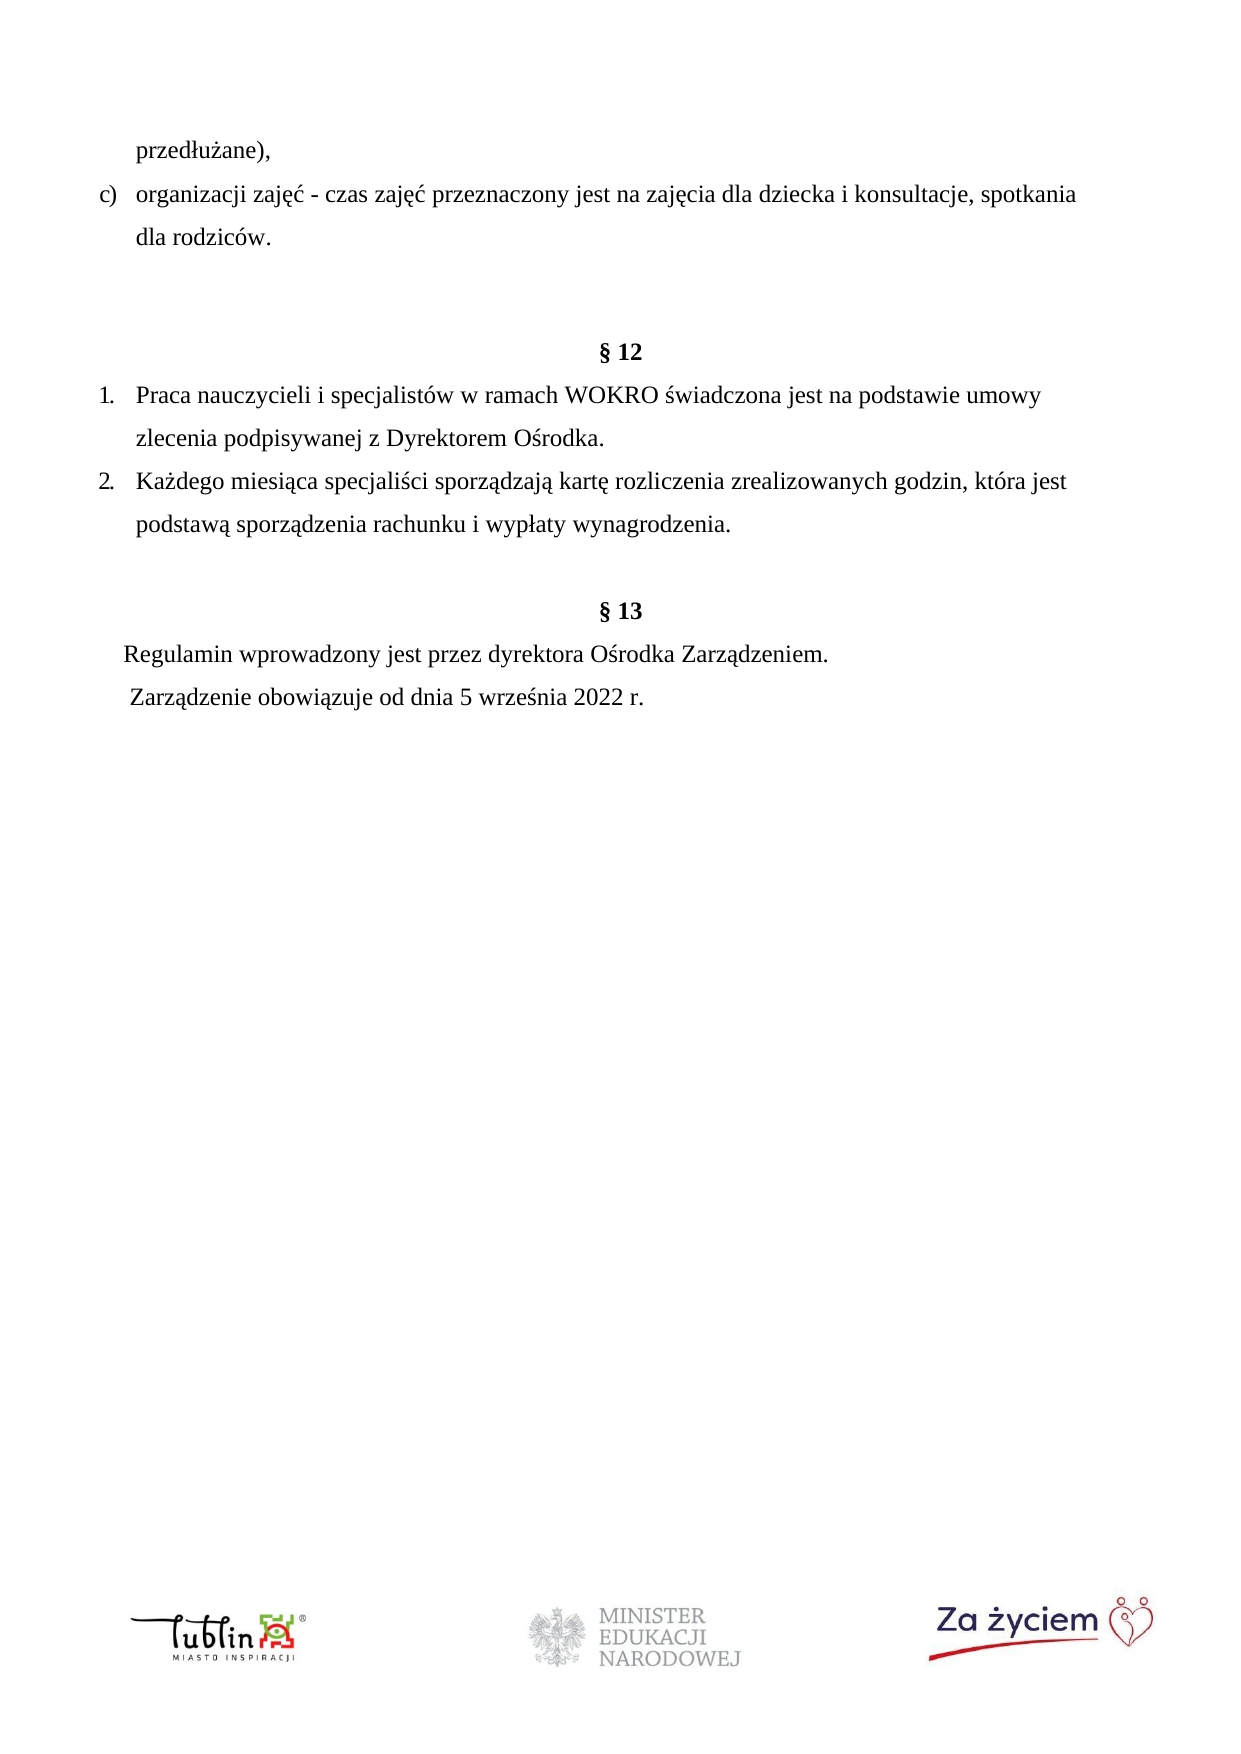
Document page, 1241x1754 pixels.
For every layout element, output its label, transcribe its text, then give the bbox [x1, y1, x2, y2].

list organizacji zajęć - czas zajęć przeznaczony jest na zajęcia dla dziecka i konsultacje, spotkania dla rodziców. [99, 179, 1093, 251]
picture [129, 1608, 308, 1663]
list Każdego miesiąca specjaliści sporządzają kartę rozliczenia zrealizowanych godzin, która jest podstawą sporządzenia rachunku i wypłaty wynagrodzenia. [98, 466, 1093, 538]
subtitle § 13 [598, 596, 1167, 624]
list Praca nauczycieli i specjalistów w ramach WOKRO świadczona jest na podstawie umowy zlecenia podpisywanej z Dyrektorem Ośrodka. [98, 380, 1092, 452]
subtitle § 12 [598, 337, 1167, 366]
picture [925, 1588, 1158, 1667]
text przedłużane), [136, 136, 1167, 164]
picture [525, 1603, 745, 1668]
text Regulamin wprowadzony jest przez dyrektora Ośrodka Zarządzeniem. Zarządzenie obowiązuje od dnia 5 września 2022 r. [123, 639, 831, 711]
